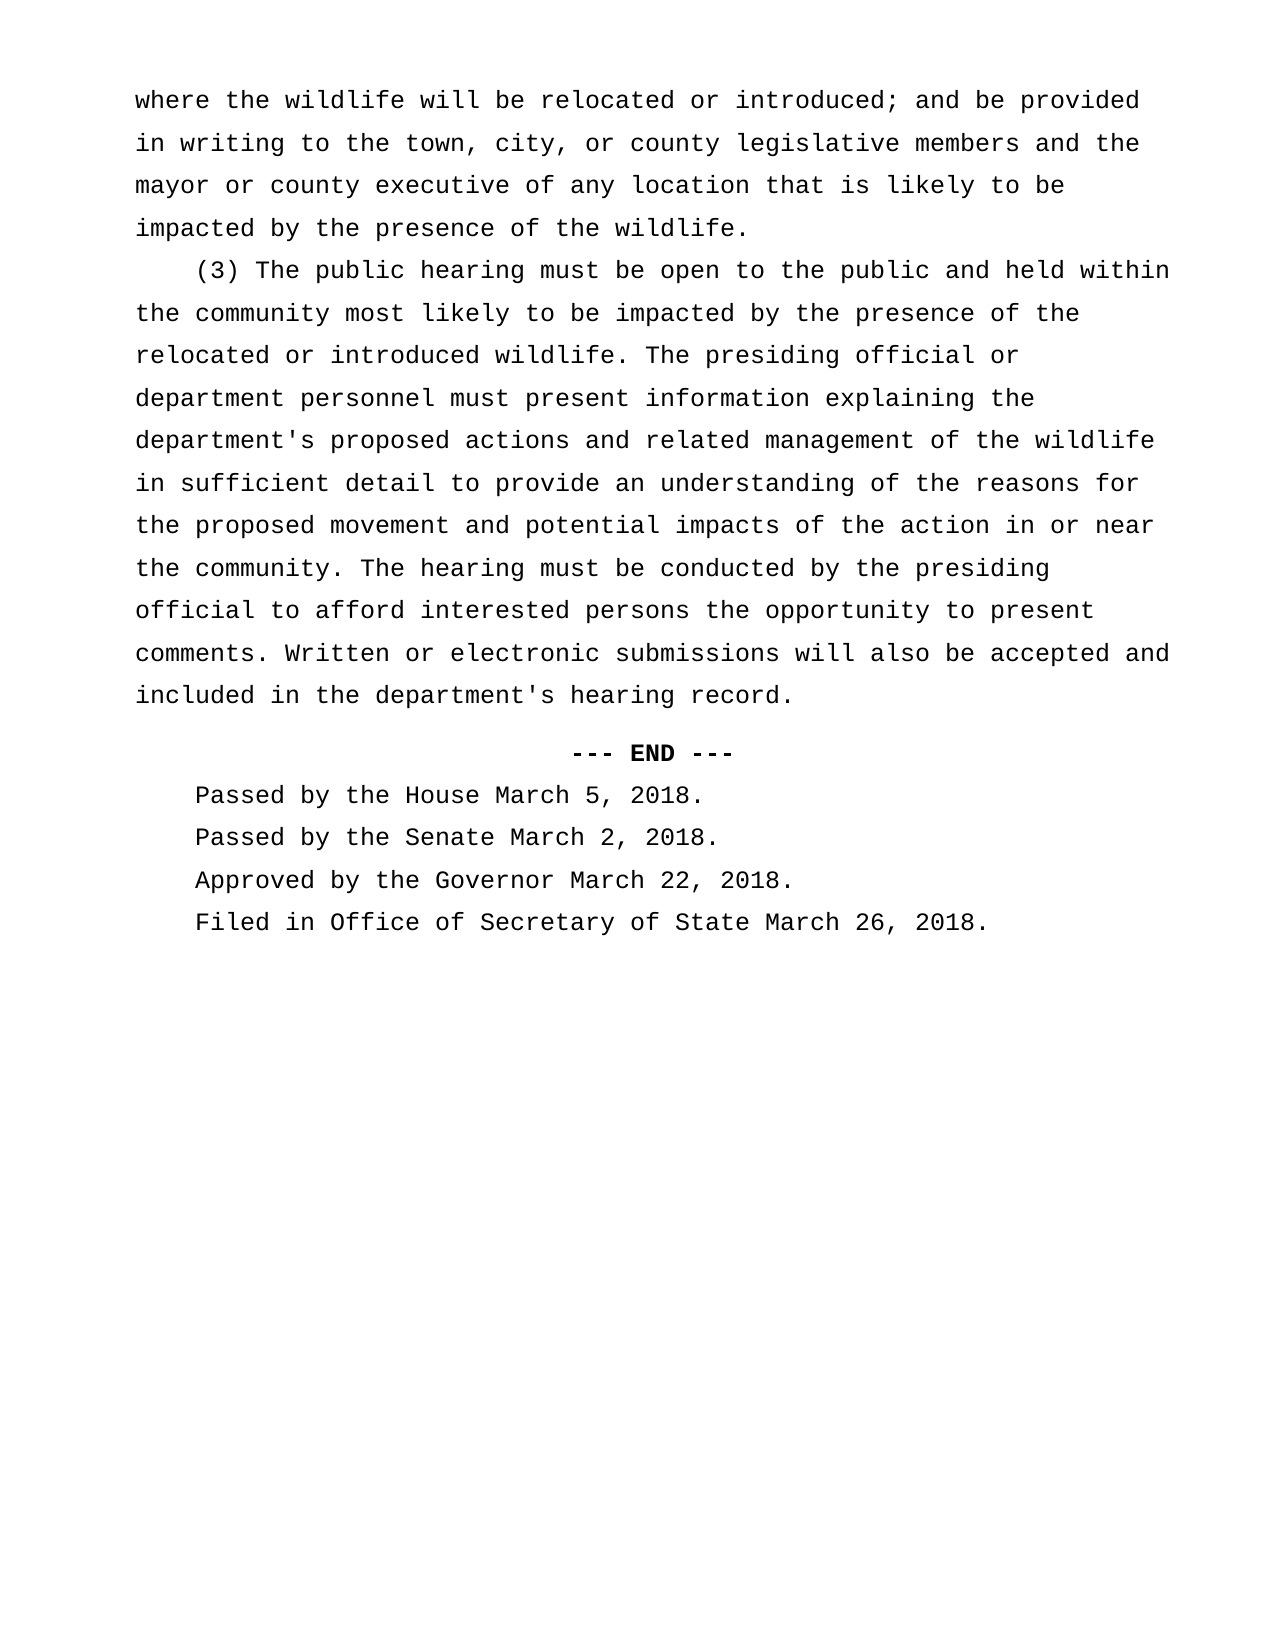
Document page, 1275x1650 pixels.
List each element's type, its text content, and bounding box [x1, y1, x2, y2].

text Approved by the Governor March 22, 2018. [135, 854, 1170, 897]
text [135, 75, 1170, 245]
text --- END --- [135, 741, 1170, 769]
text (3) The public hearing must be open to the public and held within the community most likely to be impacted by the presence of the relocated or introduced wildlife. The presiding official or department personnel must present information explaining the department's proposed actions and related management of the wildlife in sufficient detail to provide an understanding of the reasons for the proposed movement and potential impacts of the action in or near the community. The hearing must be conducted by the presiding official to afford interested persons the opportunity to present comments. Written or electronic submissions will also be accepted and included in the department's hearing record. [135, 245, 1170, 712]
text Passed by the Senate March 2, 2018. [135, 812, 1170, 854]
text Filed in Office of Secretary of State March 26, 2018. [135, 897, 1170, 939]
text Passed by the House March 5, 2018. [135, 769, 1170, 812]
